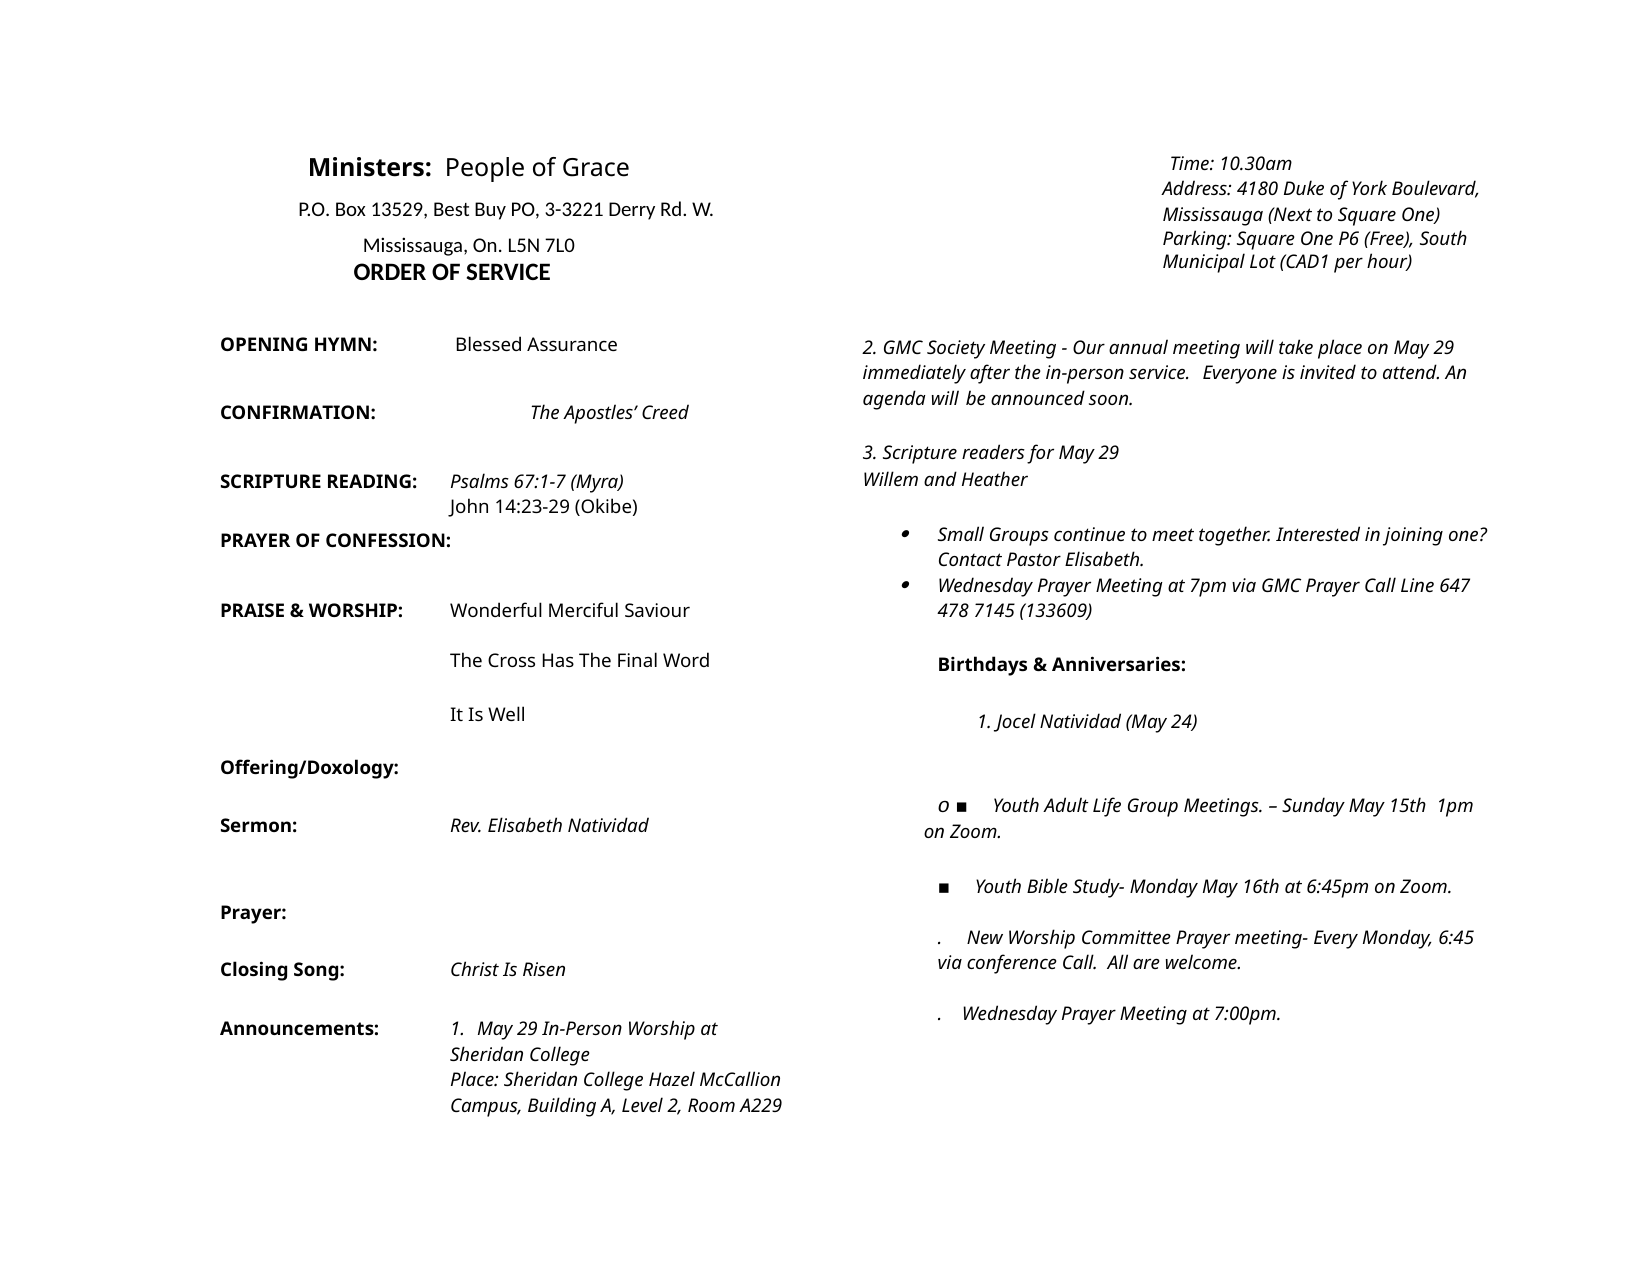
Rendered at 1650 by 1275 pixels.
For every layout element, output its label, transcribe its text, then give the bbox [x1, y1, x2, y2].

text Ministers: People of Grace [150, 150, 787, 184]
text Mississauga, On. L5N 7L0 [150, 232, 787, 258]
text ORDER OF SERVICE [150, 258, 782, 286]
text 3. Scripture readers for May 29 [862, 440, 1494, 464]
text 1. Jocel Natividad (May 24) [862, 709, 1494, 733]
text Closing Song: Christ Is Risen [220, 958, 782, 982]
text Address: 4180 Duke of York Boulevard, Mississauga (Next to Square One) [1162, 176, 1500, 227]
text Offering/Doxology: [150, 756, 782, 779]
text Birthdays & Anniversaries: [862, 652, 1494, 676]
text ▪ Youth Bible Study- Monday May 16th at 6:45pm on Zoom. [862, 873, 1500, 899]
text . Wednesday Prayer Meeting at 7:00pm. [862, 1001, 1500, 1026]
text Parking: Square One P6 (Free), South Municipal Lot (CAD1 per hour) [1162, 227, 1494, 274]
list ▪ Youth Adult Life Group Meetings. – Sunday May 15th 1pm on Zoom. [923, 792, 1500, 844]
text PRAYER OF CONFESSION: [220, 528, 782, 552]
text CONFIRMATION: The Apostles’ Creed [220, 401, 782, 424]
text OPENING HYMN: Blessed Assurance [220, 333, 782, 356]
text P.O. Box 13529, Best Buy PO, 3-3221 Derry Rd. W. [225, 196, 787, 222]
text Announcements: 1. May 29 In-Person Worship at Sheridan College [220, 1015, 787, 1066]
text Place: Sheridan College Hazel McCallion Campus, Building A, Level 2, Room A229 [450, 1066, 787, 1117]
text PRAISE & WORSHIP: Wonderful Merciful Saviour [220, 598, 782, 644]
list Wednesday Prayer Meeting at 7pm via GMC Prayer Call Line 647 478 7145 (133609) [900, 572, 1500, 623]
text Time: 10.30am [1087, 150, 1500, 176]
text The Cross Has The Final Word [407, 648, 782, 672]
list Small Groups continue to meet together. Interested in joining one? Contact Pastor Elisabeth. [900, 521, 1500, 572]
text It Is Well [412, 701, 787, 727]
text 2. GMC Society Meeting - Our annual meeting will take place on May 29 immediately after the in-person service. Everyone is invited to attend. An agenda will be announced soon. [862, 334, 1500, 411]
text . New Worship Committee Prayer meeting- Every Monday, 6:45 via conference Call. All are welcome. [937, 924, 1500, 975]
text Sermon: Rev. Elisabeth Natividad [150, 813, 782, 837]
text Willem and Heather [862, 468, 1494, 492]
text Prayer: [150, 900, 782, 924]
text John 14:23-29 (Okibe) [150, 494, 782, 518]
text SCRIPTURE READING: Psalms 67:1-7 (Myra) [150, 469, 787, 494]
